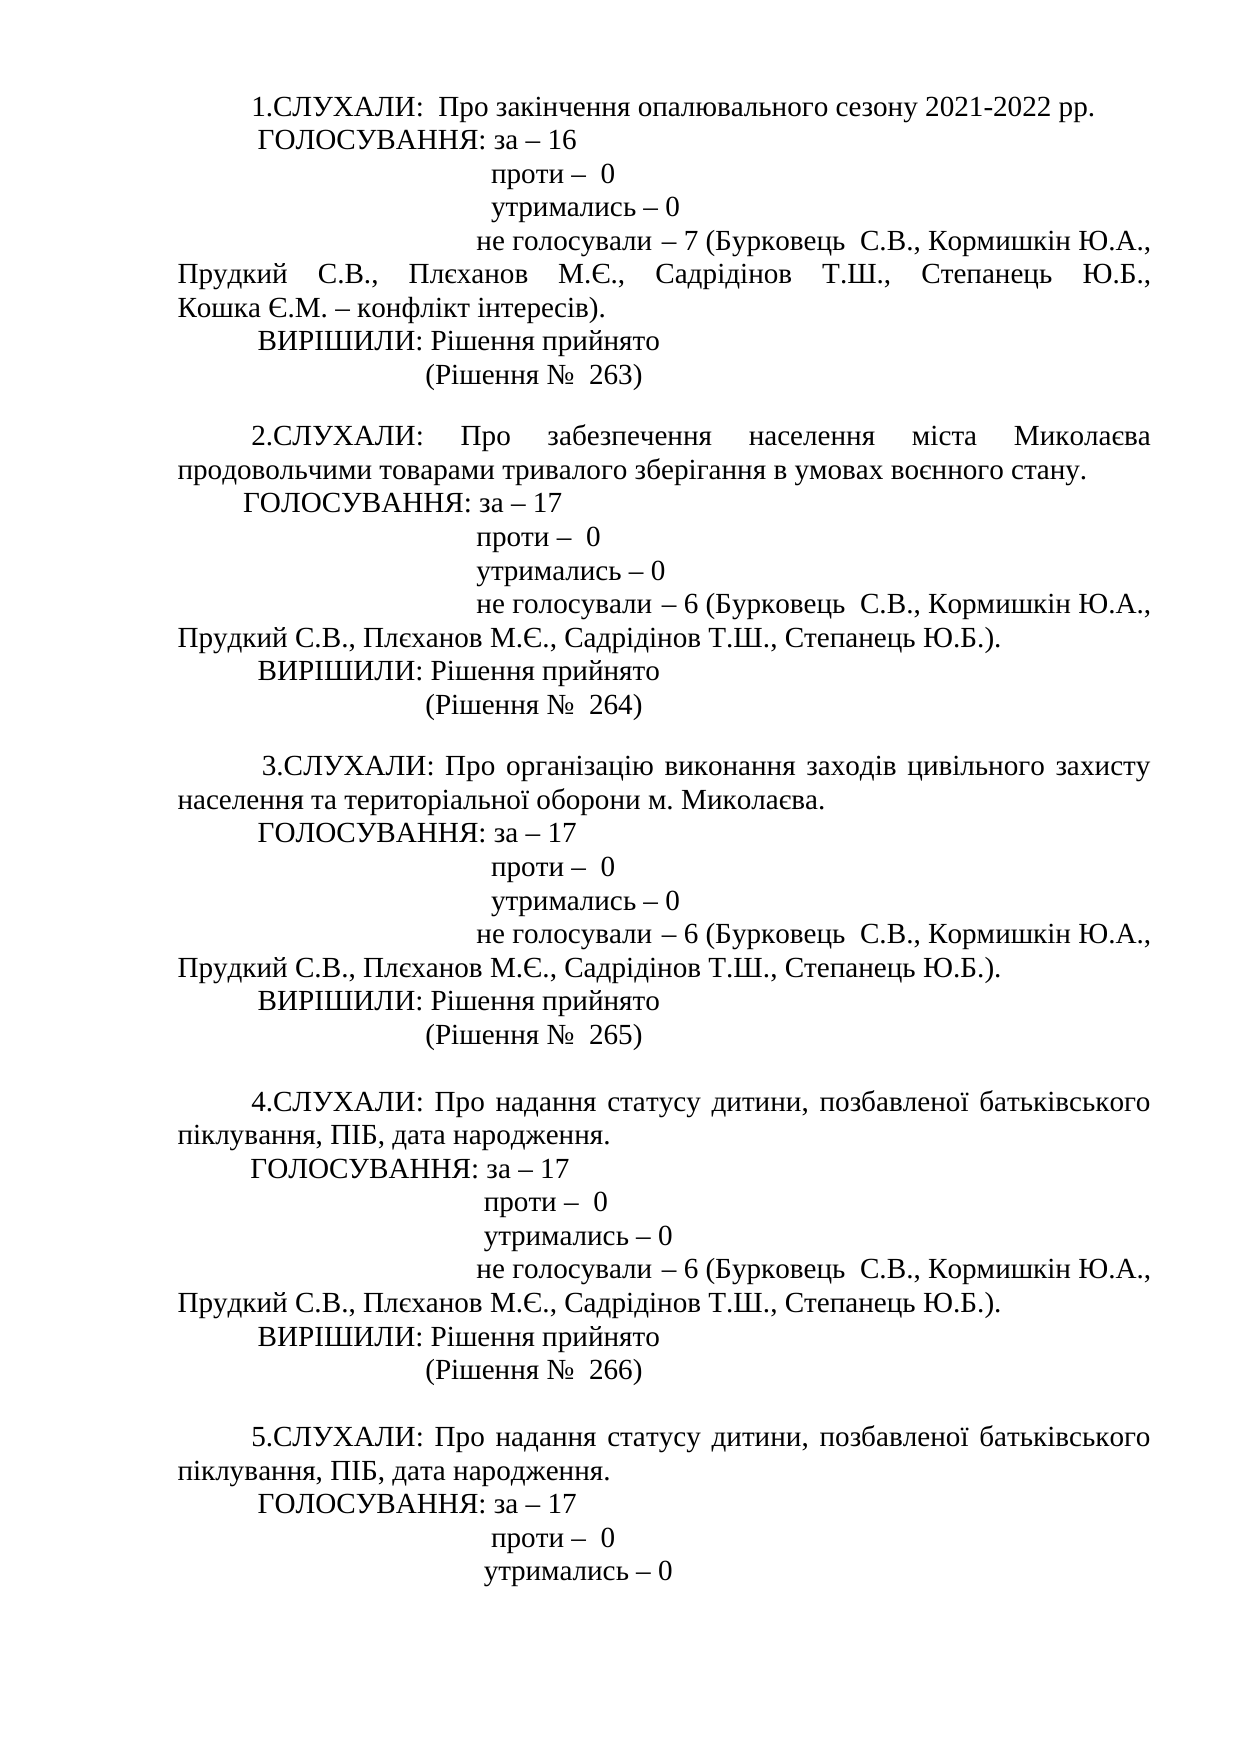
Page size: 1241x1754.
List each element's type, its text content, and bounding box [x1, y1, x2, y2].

text (Рішення № 264) [177, 687, 1152, 720]
text (Рішення № 265) [177, 1017, 1152, 1050]
text 4.СЛУХАЛИ: Про надання статусу дитини, позбавленої батьківського піклування, ПІБ, дата народження. [177, 1084, 1152, 1151]
list утримались – 0 [177, 883, 1152, 916]
text ГОЛОСУВАННЯ: за – 16 [177, 122, 1152, 156]
text 1.СЛУХАЛИ: Про закінчення опалювального сезону 2021-2022 рр. [177, 89, 1152, 122]
list утримались – 0 [177, 1553, 1152, 1587]
text ГОЛОСУВАННЯ: за – 17 [177, 1486, 1152, 1520]
text 3.СЛУХАЛИ: Про організацію виконання заходів цивільного захисту населення та територіальної оборони м. Миколаєва. [177, 748, 1152, 816]
text проти – 0 [177, 1184, 1152, 1218]
list утримались – 0 [177, 553, 1152, 586]
text не голосували – 7 (Бурковець С.В., Кормишкін Ю.А., Прудкий С.В., Плєханов М.Є., Садрідінов Т.Ш., Степанець Ю.Б., Кошка Є.М. – конфлікт інтересів). [177, 223, 1152, 323]
text ГОЛОСУВАННЯ: за – 17 [177, 486, 1152, 519]
text ВИРІШИЛИ: Рішення прийнято [177, 653, 1152, 687]
text ГОЛОСУВАННЯ: за – 17 [177, 1151, 1152, 1184]
text проти – 0 [177, 519, 1152, 553]
text не голосували – 6 (Бурковець С.В., Кормишкін Ю.А., Прудкий С.В., Плєханов М.Є., Садрідінов Т.Ш., Степанець Ю.Б.). [177, 1252, 1152, 1319]
text (Рішення № 266) [177, 1352, 1152, 1386]
text ВИРІШИЛИ: Рішення прийнято [177, 323, 1152, 357]
list утримались – 0 [177, 189, 1152, 223]
text проти – 0 [177, 1520, 1152, 1553]
text не голосували – 6 (Бурковець С.В., Кормишкін Ю.А., Прудкий С.В., Плєханов М.Є., Садрідінов Т.Ш., Степанець Ю.Б.). [177, 586, 1152, 653]
text проти – 0 [177, 849, 1152, 883]
text не голосували – 6 (Бурковець С.В., Кормишкін Ю.А., Прудкий С.В., Плєханов М.Є., Садрідінов Т.Ш., Степанець Ю.Б.). [177, 916, 1152, 983]
text ВИРІШИЛИ: Рішення прийнято [177, 983, 1152, 1017]
text 2.СЛУХАЛИ: Про забезпечення населення міста Миколаєва продовольчими товарами тривалого зберігання в умовах воєнного стану. [177, 418, 1152, 486]
text (Рішення № 263) [177, 357, 1152, 391]
list утримались – 0 [177, 1218, 1152, 1252]
text 5.СЛУХАЛИ: Про надання статусу дитини, позбавленої батьківського піклування, ПІБ, дата народження. [177, 1419, 1152, 1486]
text ВИРІШИЛИ: Рішення прийнято [177, 1319, 1152, 1352]
text ГОЛОСУВАННЯ: за – 17 [177, 816, 1152, 849]
text проти – 0 [177, 156, 1152, 189]
